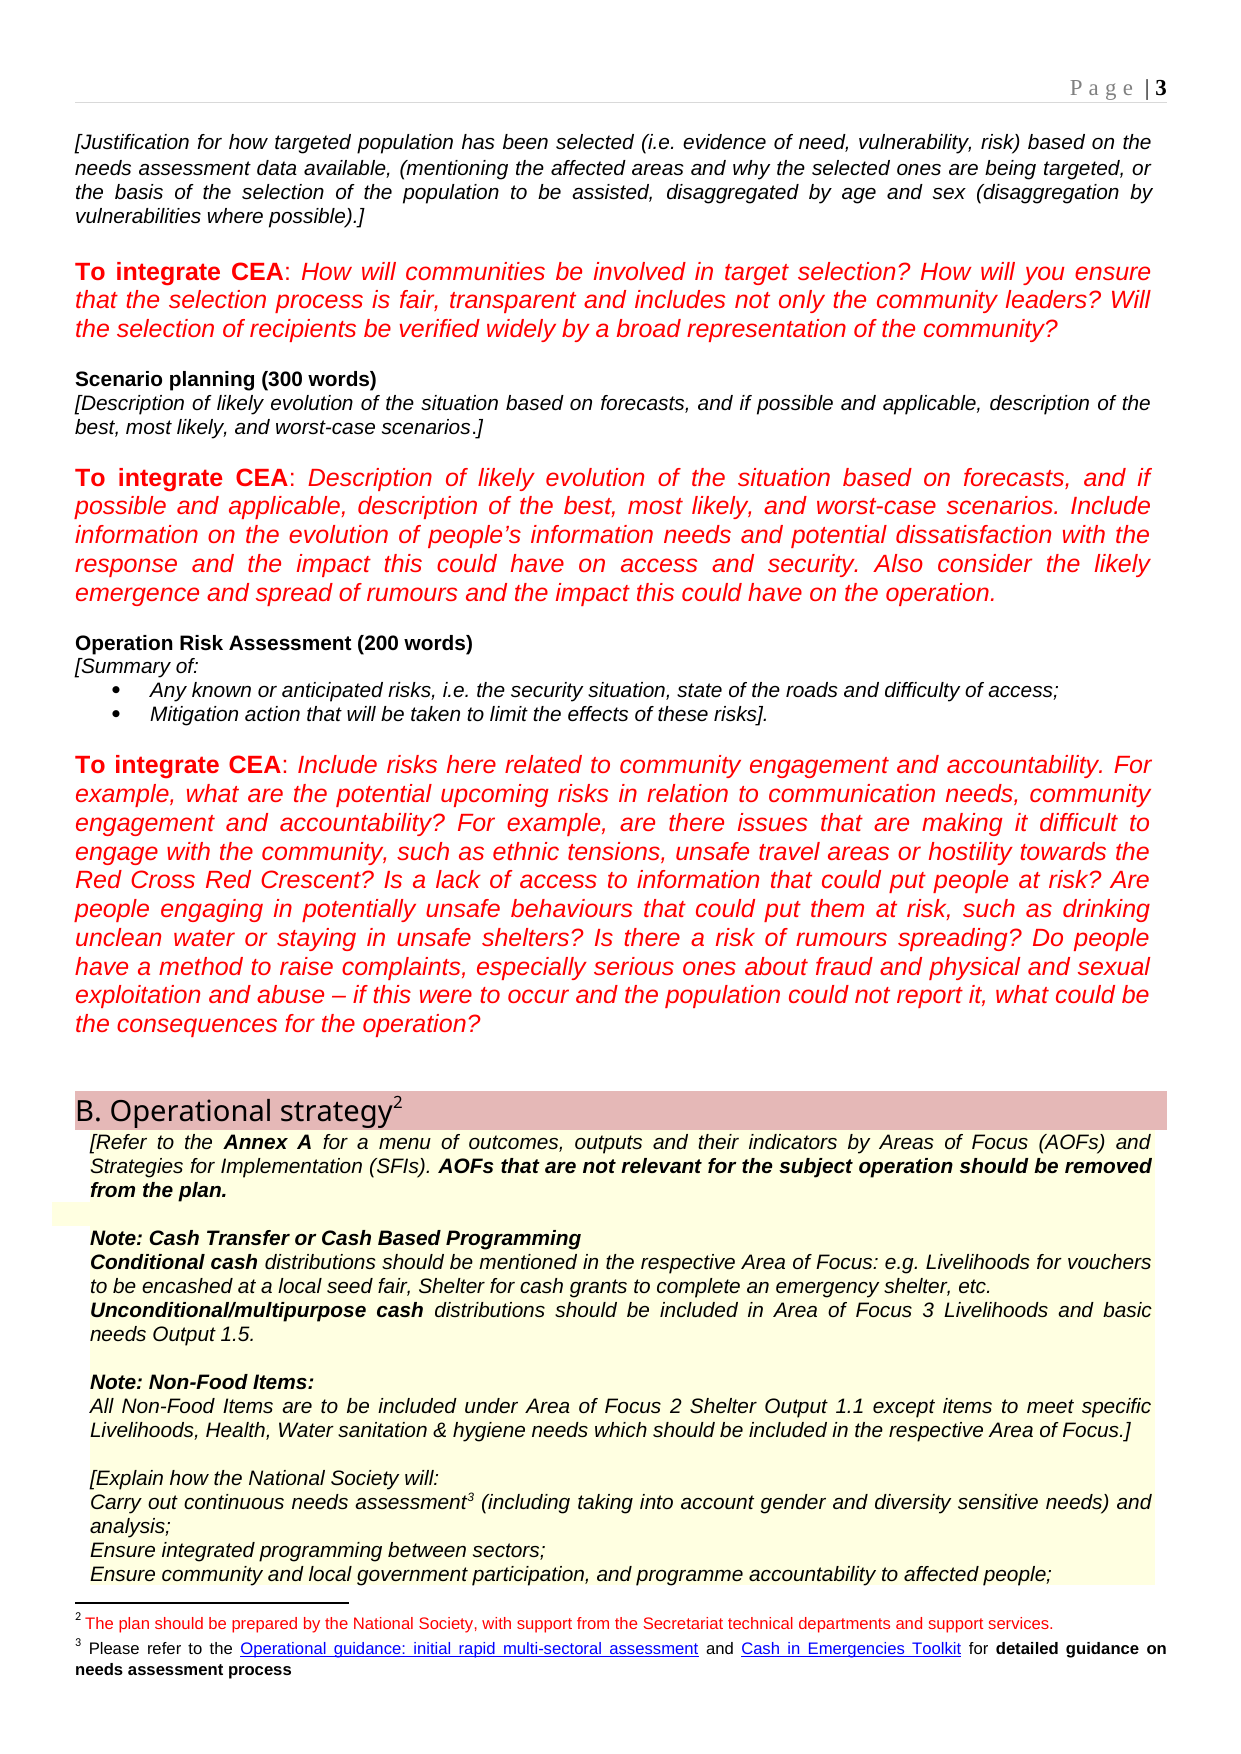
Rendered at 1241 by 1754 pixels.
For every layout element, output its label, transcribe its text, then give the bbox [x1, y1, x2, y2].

list Mitigation action that will be taken to limit the effects of these risks]. [112, 702, 1155, 726]
list Carry out continuous needs assessment (including taking into account gender and diversity sensitive needs) and analysis; [90, 1489, 1155, 1537]
text [Description of likely evolution of the situation based on forecasts, and if possible and applicable, description of the best, most likely, and worst-case scenarios.] [75, 391, 1155, 439]
list All Non-Food Items are to be included under Area of Focus 2 Shelter Output 1.1 except items to meet specific Livelihoods, Health, Water sanitation & hygiene needs which should be included in the respective Area of Focus.] [90, 1394, 1155, 1442]
list [Explain how the National Society will: [90, 1466, 1155, 1489]
list Any known or anticipated risks, i.e. the security situation, state of the roads and difficulty of access; [112, 678, 1155, 702]
list Conditional cash distributions should be mentioned in the respective Area of Focus: e.g. Livelihoods for vouchers to be encashed at a local seed fair, Shelter for cash grants to complete an emergency shelter, etc. [90, 1250, 1155, 1298]
text [Summary of: [75, 654, 1155, 678]
text To integrate CEA: How will communities be involved in target selection? How will you ensure that the selection process is fair, transparent and includes not only the community leaders? Will the selection of recipients be verified widely by a broad representation of the community? [75, 257, 1155, 343]
text Operation Risk Assessment (200 words) [75, 630, 1167, 654]
list Ensure integrated programming between sectors; [90, 1537, 1155, 1561]
list Unconditional/multipurpose cash distributions should be included in Area of Focus 3 Livelihoods and basic needs Output 1.5. [90, 1298, 1155, 1346]
list [Refer to the Annex A for a menu of outcomes, outputs and their indicators by Areas of Focus (AOFs) and Strategies for Implementation (SFIs). AOFs that are not relevant for the subject operation should be removed from the plan. [90, 1130, 1155, 1202]
text B. Operational strategy [75, 1091, 1167, 1130]
text To integrate CEA: Description of likely evolution of the situation based on forecasts, and if possible and applicable, description of the best, most likely, and worst-case scenarios. Include information on the evolution of people’s information needs and potential dissatisfaction with the response and the impact this could have on access and security. Also consider the likely emergence and spread of rumours and the impact this could have on the operation. [75, 463, 1155, 606]
text To integrate CEA: Include risks here related to community engagement and accountability. For example, what are the potential upcoming risks in relation to communication needs, community engagement and accountability? For example, are there issues that are making it difficult to engage with the community, such as ethnic tensions, unsafe travel areas or hostility towards the Red Cross Red Crescent? Is a lack of access to information that could put people at risk? Are people engaging in potentially unsafe behaviours that could put them at risk, such as drinking unclean water or staying in unsafe shelters? Is there a risk of rumours spreading? Do people have a method to raise complaints, especially serious ones about fraud and physical and sexual exploitation and abuse – if this were to occur and the population could not report it, what could be the consequences for the operation? [75, 750, 1155, 1038]
text Scenario planning (300 words) [75, 367, 1155, 391]
list [Justification for how targeted population has been selected (i.e. evidence of need, vulnerability, risk) based on the needs assessment data available, (mentioning the affected areas and why the selected ones are being targeted, or the basis of the selection of the population to be assisted, disaggregated by age and sex (disaggregation by vulnerabilities where possible).] [75, 129, 1155, 228]
list Ensure community and local government participation, and programme accountability to affected people; [90, 1561, 1155, 1585]
list Note: Cash Transfer or Cash Based Programming [90, 1226, 1155, 1250]
list Note: Non-Food Items: [90, 1370, 1155, 1394]
